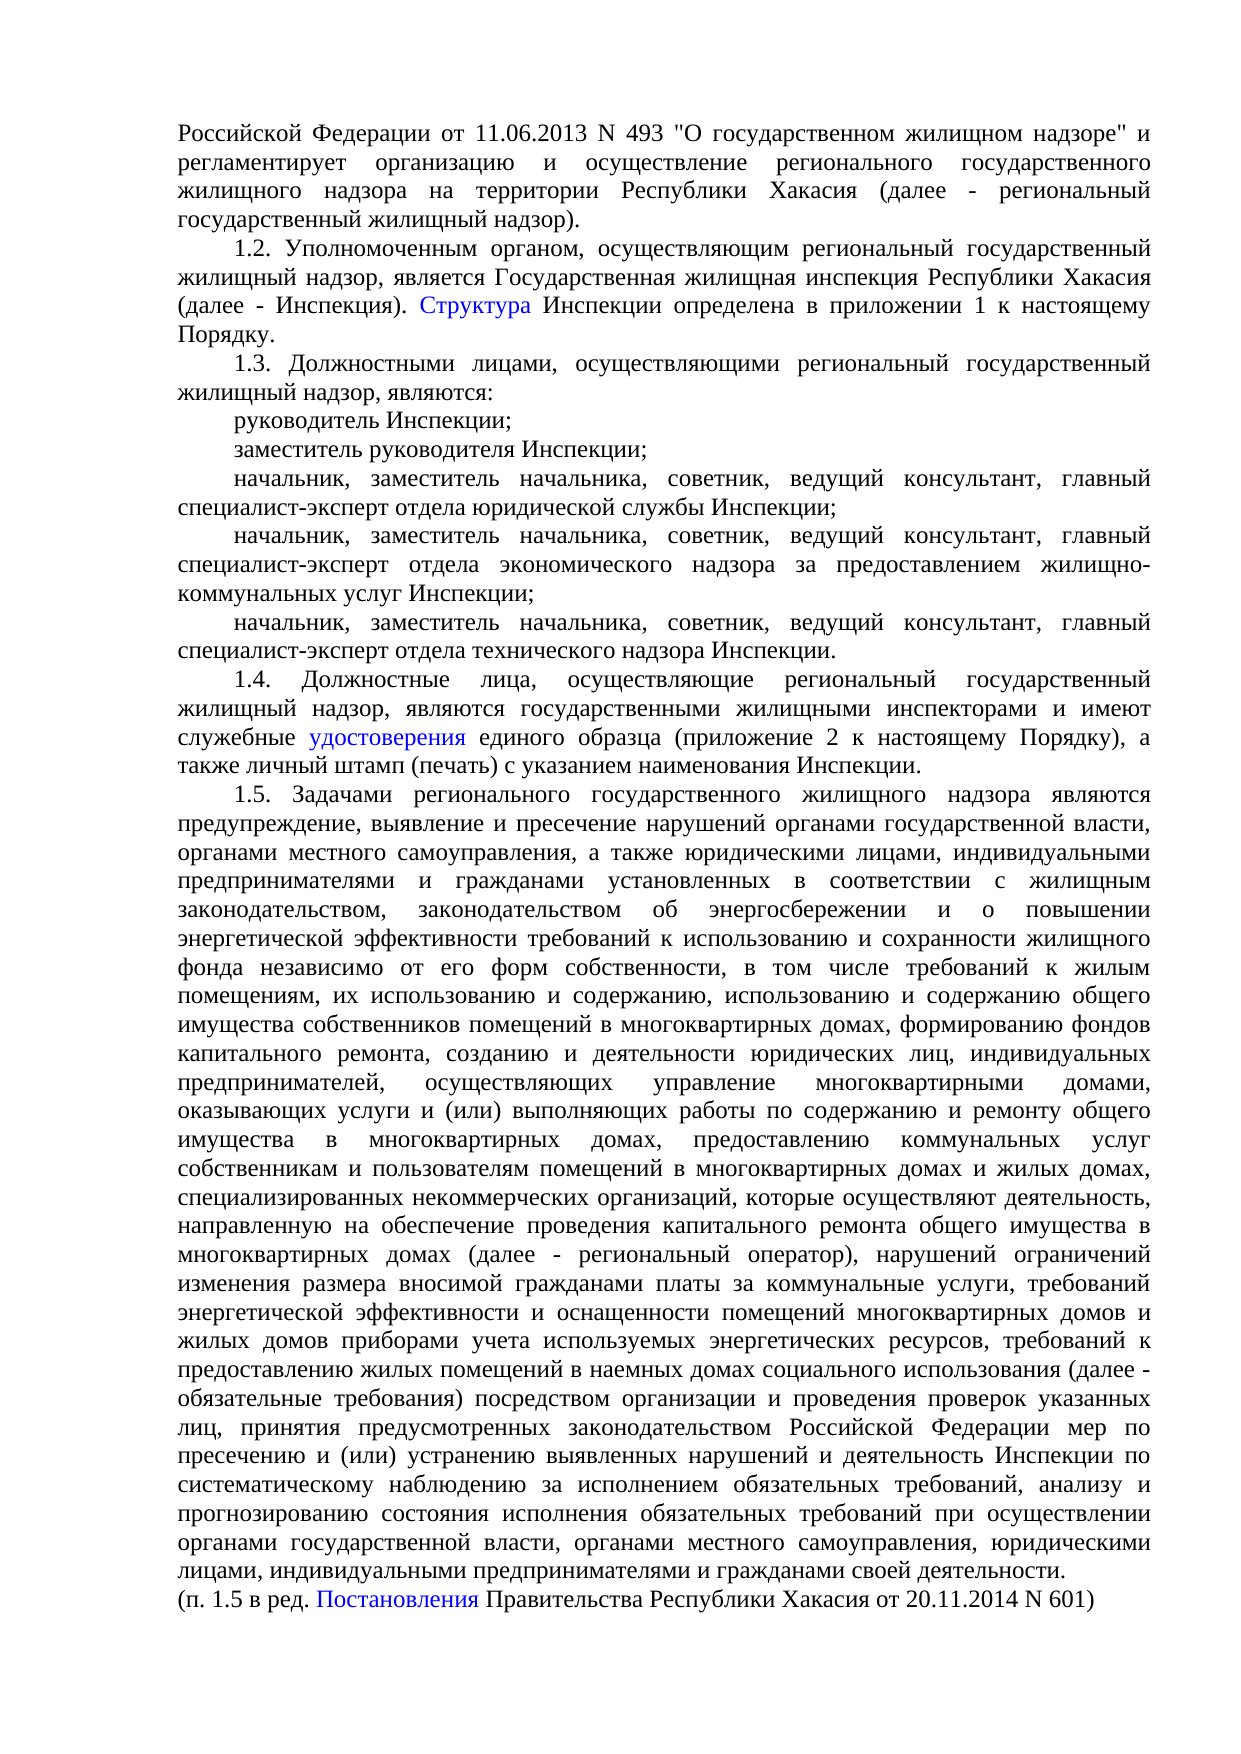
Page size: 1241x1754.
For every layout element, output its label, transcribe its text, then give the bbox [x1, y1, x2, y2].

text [177, 118, 1152, 233]
text руководитель Инспекции; [177, 406, 1152, 434]
text начальник, заместитель начальника, советник, ведущий консультант, главный специалист-эксперт отдела юридической службы Инспекции; [177, 463, 1152, 521]
text (п. 1.5 в ред. Постановления Правительства Республики Хакасия от 20.11.2014 N 601) [177, 1584, 1152, 1613]
text начальник, заместитель начальника, советник, ведущий консультант, главный специалист-эксперт отдела экономического надзора за предоставлением жилищно-коммунальных услуг Инспекции; [177, 521, 1152, 607]
text начальник, заместитель начальника, советник, ведущий консультант, главный специалист-эксперт отдела технического надзора Инспекции. [177, 607, 1152, 664]
text 1.2. Уполномоченным органом, осуществляющим региональный государственный жилищный надзор, является Государственная жилищная инспекция Республики Хакасия (далее - Инспекция). Структура Инспекции определена в приложении 1 к настоящему Порядку. [177, 233, 1152, 348]
text заместитель руководителя Инспекции; [177, 434, 1152, 463]
text 1.5. Задачами регионального государственного жилищного надзора являются предупреждение, выявление и пресечение нарушений органами государственной власти, органами местного самоуправления, а также юридическими лицами, индивидуальными предпринимателями и гражданами установленных в соответствии с жилищным законодательством, законодательством об энергосбережении и о повышении энергетической эффективности требований к использованию и сохранности жилищного фонда независимо от его форм собственности, в том числе требований к жилым помещениям, их использованию и содержанию, использованию и содержанию общего имущества собственников помещений в многоквартирных домах, формированию фондов капитального ремонта, созданию и деятельности юридических лиц, индивидуальных предпринимателей, осуществляющих управление многоквартирными домами, оказывающих услуги и (или) выполняющих работы по содержанию и ремонту общего имущества в многоквартирных домах, предоставлению коммунальных услуг собственникам и пользователям помещений в многоквартирных домах и жилых домах, специализированных некоммерческих организаций, которые осуществляют деятельность, направленную на обеспечение проведения капитального ремонта общего имущества в многоквартирных домах (далее - региональный оператор), нарушений ограничений изменения размера вносимой гражданами платы за коммунальные услуги, требований энергетической эффективности и оснащенности помещений многоквартирных домов и жилых домов приборами учета используемых энергетических ресурсов, требований к предоставлению жилых помещений в наемных домах социального использования (далее - обязательные требования) посредством организации и проведения проверок указанных лиц, принятия предусмотренных законодательством Российской Федерации мер по пресечению и (или) устранению выявленных нарушений и деятельность Инспекции по систематическому наблюдению за исполнением обязательных требований, анализу и прогнозированию состояния исполнения обязательных требований при осуществлении органами государственной власти, органами местного самоуправления, юридическими лицами, индивидуальными предпринимателями и гражданами своей деятельности. [177, 779, 1152, 1584]
text 1.4. Должностные лица, осуществляющие региональный государственный жилищный надзор, являются государственными жилищными инспекторами и имеют служебные удостоверения единого образца (приложение 2 к настоящему Порядку), а также личный штамп (печать) с указанием наименования Инспекции. [177, 664, 1152, 779]
text 1.3. Должностными лицами, осуществляющими региональный государственный жилищный надзор, являются: [177, 348, 1152, 406]
